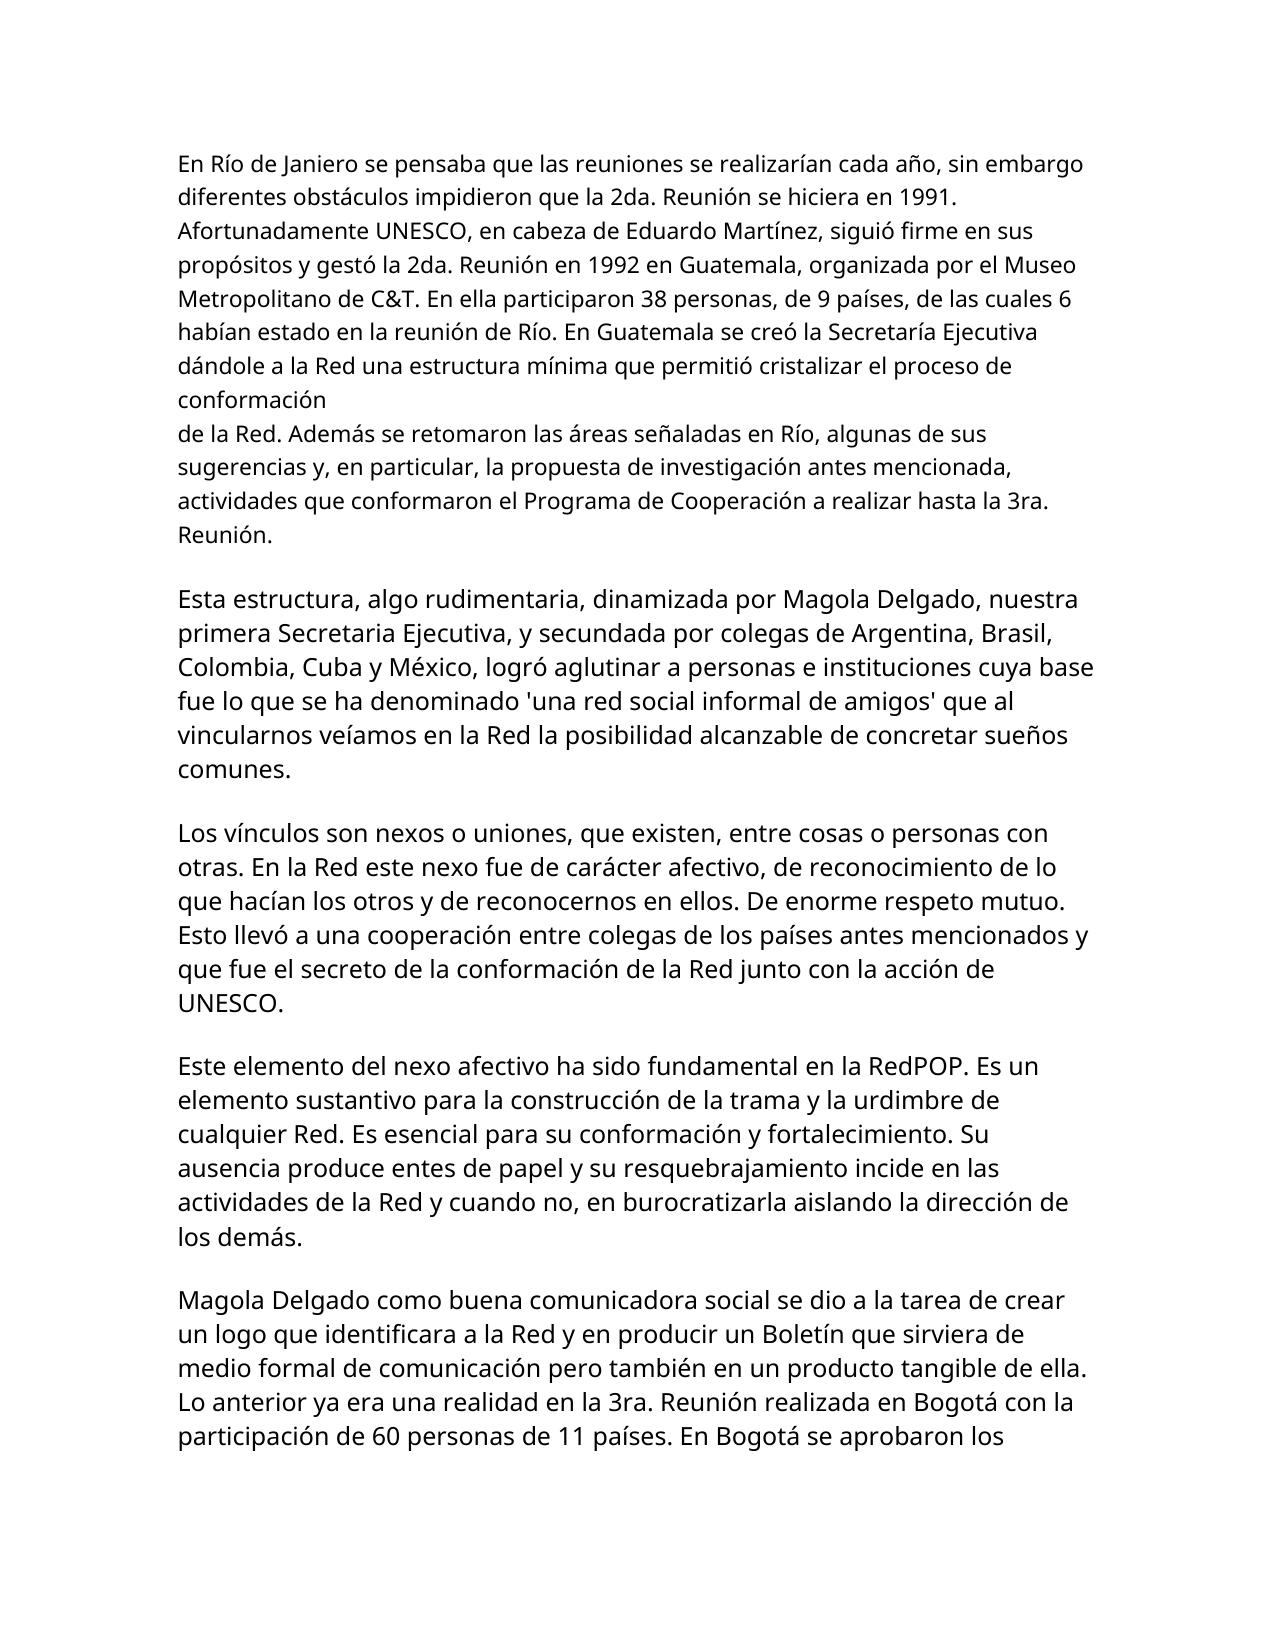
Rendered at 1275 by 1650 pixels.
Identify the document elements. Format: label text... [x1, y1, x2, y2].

text Este elemento del nexo afectivo ha sido fundamental en la RedPOP. Es un elemento sustantivo para la construcción de la trama y la urdimbre de cualquier Red. Es esencial para su conformación y fortalecimiento. Su ausencia produce entes de papel y su resquebrajamiento incide en las actividades de la Red y cuando no, en burocratizarla aislando la dirección de los demás. [177, 1049, 1098, 1253]
text Los vínculos son nexos o uniones, que existen, entre cosas o personas con otras. En la Red este nexo fue de carácter afectivo, de reconocimiento de lo que hacían los otros y de reconocernos en ellos. De enorme respeto mutuo. Esto llevó a una cooperación entre colegas de los países antes mencionados y que fue el secreto de la conformación de la Red junto con la acción de UNESCO. [177, 815, 1098, 1020]
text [177, 1282, 1098, 1453]
text En Río de Janiero se pensaba que las reuniones se realizarían cada año, sin embargo diferentes obstáculos impidieron que la 2da. Reunión se hiciera en 1991. Afortunadamente UNESCO, en cabeza de Eduardo Martínez, siguió firme en sus propósitos y gestó la 2da. Reunión en 1992 en Guatemala, organizada por el Museo Metropolitano de C&T. En ella participaron 38 personas, de 9 países, de las cuales 6 habían estado en la reunión de Río. En Guatemala se creó la Secretaría Ejecutiva dándole a la Red una estructura mínima que permitió cristalizar el proceso de conformación de la Red. Además se retomaron las áreas señaladas en Río, algunas de sus sugerencias y, en particular, la propuesta de investigación antes mencionada, actividades que conformaron el Programa de Cooperación a realizar hasta la 3ra. Reunión. [177, 148, 1098, 550]
text Esta estructura, algo rudimentaria, dinamizada por Magola Delgado, nuestra primera Secretaria Ejecutiva, y secundada por colegas de Argentina, Brasil, Colombia, Cuba y México, logró aglutinar a personas e instituciones cuya base fue lo que se ha denominado 'una red social informal de amigos' que al vincularnos veíamos en la Red la posibilidad alcanzable de concretar sueños comunes. [177, 582, 1098, 786]
